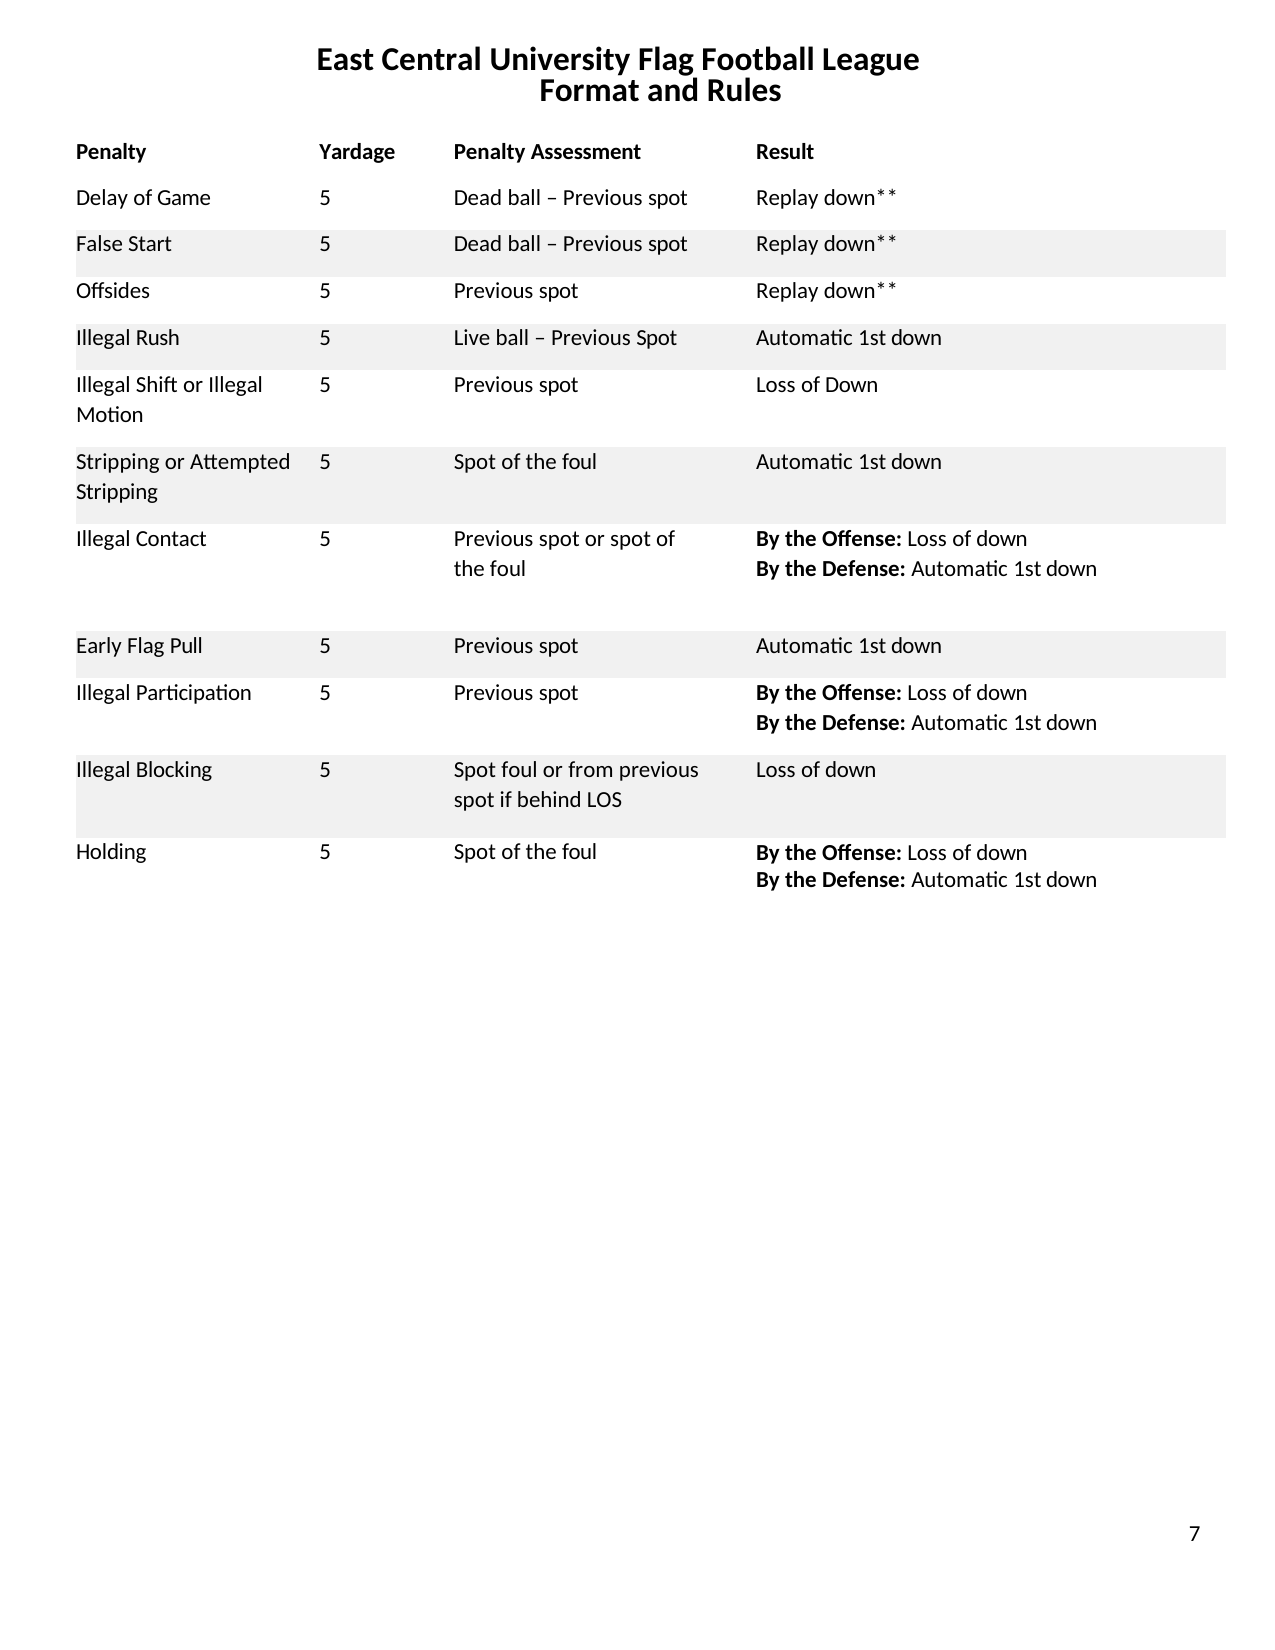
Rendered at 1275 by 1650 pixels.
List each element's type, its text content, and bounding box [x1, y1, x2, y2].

table_cell 5 [305, 370, 426, 447]
table_cell False Start [76, 230, 305, 277]
table_cell 5 [305, 755, 426, 838]
table_cell Replay down** [727, 277, 1226, 323]
table_cell Automatic 1st down [727, 324, 1226, 370]
table_cell Previous spot [426, 678, 727, 755]
table_cell Spot foul or from previous spot if behind LOS [426, 755, 727, 838]
table_cell Illegal Participation [76, 678, 305, 755]
table_cell Early Flag Pull [76, 631, 305, 678]
table_header Result [727, 140, 1226, 175]
table_cell 5 [305, 230, 426, 277]
table_cell Previous spot or spot of the foul [426, 524, 727, 631]
table_cell Automatic 1st down [727, 447, 1226, 524]
table_cell Live ball – Previous Spot [426, 324, 727, 370]
table_cell Spot of the foul [426, 447, 727, 524]
table_cell Loss of Down [727, 370, 1226, 447]
table_cell Holding [76, 838, 305, 893]
table_cell Automatic 1st down [727, 631, 1226, 678]
table_cell Dead ball – Previous spot [426, 175, 727, 230]
table_cell Previous spot [426, 277, 727, 323]
table_cell Illegal Rush [76, 324, 305, 370]
table_cell Spot of the foul [426, 838, 727, 893]
table_cell Previous spot [426, 631, 727, 678]
table_cell Replay down** [727, 175, 1226, 230]
table_cell 5 [305, 524, 426, 631]
table_header Penalty Assessment [426, 140, 727, 175]
table_cell 5 [305, 678, 426, 755]
table_header Penalty [76, 140, 305, 175]
table_cell Offsides [76, 277, 305, 323]
table_cell By the Offense: Loss of down By the Defense: Automatic 1st down [727, 678, 1226, 755]
table_cell Loss of down [727, 755, 1226, 838]
table_cell Illegal Blocking [76, 755, 305, 838]
table_cell Previous spot [426, 370, 727, 447]
table_cell 5 [305, 631, 426, 678]
table_cell Delay of Game [76, 175, 305, 230]
table_cell 5 [305, 838, 426, 893]
table_cell By the Offense: Loss of down By the Defense: Automatic 1st down [727, 838, 1226, 893]
table_cell 5 [305, 447, 426, 524]
table_cell 5 [305, 324, 426, 370]
table_cell 5 [305, 277, 426, 323]
table_cell 5 [305, 175, 426, 230]
table_cell Stripping or Attempted Stripping [76, 447, 305, 524]
table_cell Replay down** [727, 230, 1226, 277]
table_cell Illegal Contact [76, 524, 305, 631]
table_cell By the Offense: Loss of down By the Defense: Automatic 1st down [727, 524, 1226, 631]
table_cell Illegal Shift or Illegal Motion [76, 370, 305, 447]
table_header Yardage [305, 140, 426, 175]
table_cell Dead ball – Previous spot [426, 230, 727, 277]
